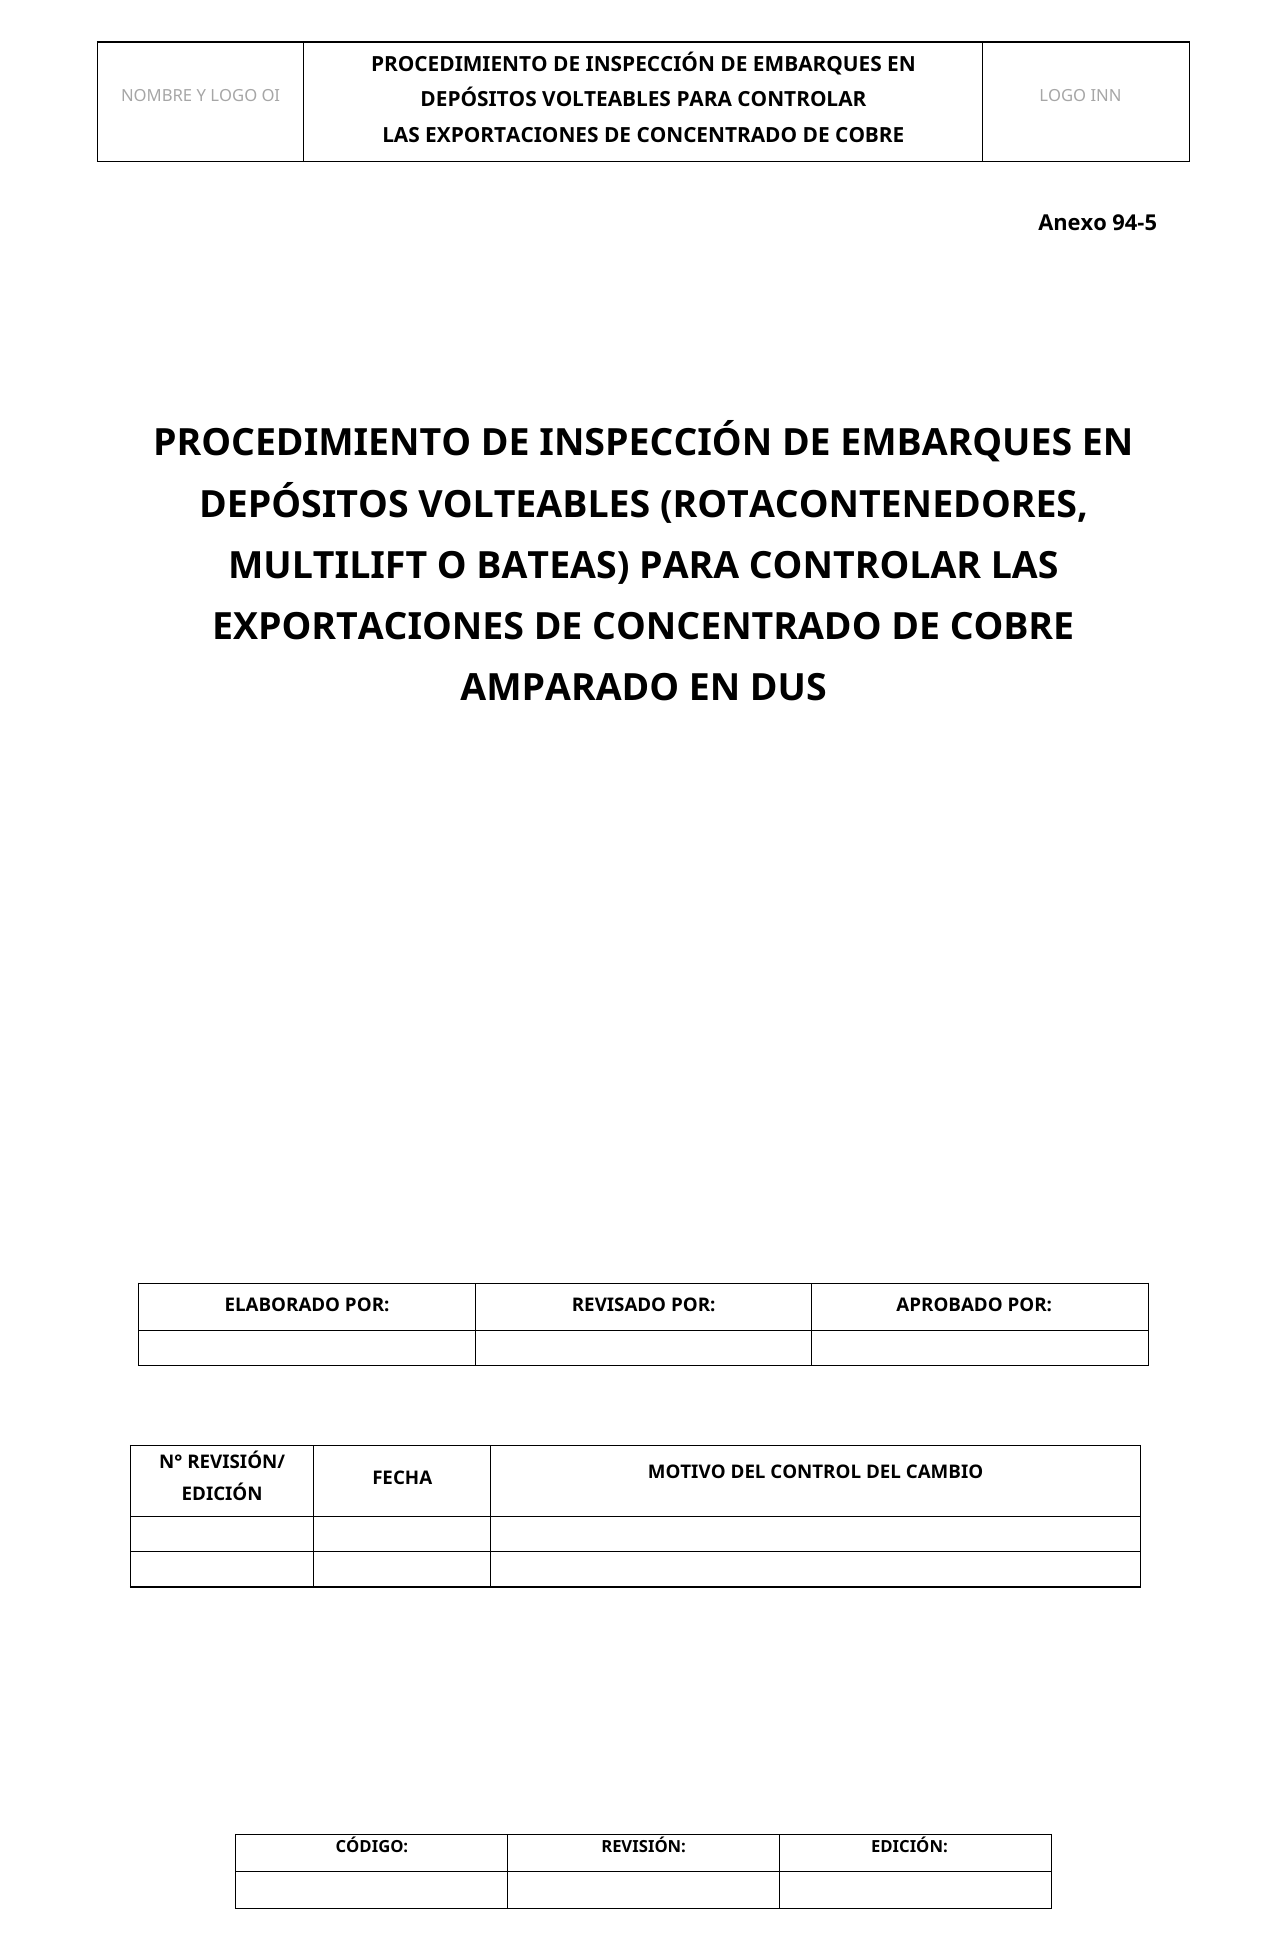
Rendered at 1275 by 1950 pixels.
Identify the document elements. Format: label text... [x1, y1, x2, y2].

table_cell [314, 1552, 490, 1586]
table_cell [314, 1517, 490, 1551]
table_header APROBADO POR: [812, 1284, 1148, 1330]
table_header N° REVISIÓN/ EDICIÓN [131, 1446, 313, 1516]
table_cell [491, 1552, 1140, 1586]
table_cell [139, 1331, 475, 1365]
text PROCEDIMIENTO DE INSPECCIÓN DE EMBARQUES EN DEPÓSITOS VOLTEABLES (ROTACONTENEDORES, MULTILIFT O BATEAS) PARA CONTROLAR LAS EXPORTACIONES DE CONCENTRADO DE COBRE AMPARADO EN DUS [130, 416, 1157, 712]
table_cell [476, 1331, 811, 1365]
table_header REVISADO POR: [476, 1284, 811, 1330]
table_cell [131, 1552, 313, 1586]
table_cell [491, 1517, 1140, 1551]
table_header FECHA [314, 1446, 490, 1516]
table_cell [131, 1517, 313, 1551]
table_header ELABORADO POR: [139, 1284, 475, 1330]
table_cell [812, 1331, 1148, 1365]
table_header MOTIVO DEL CONTROL DEL CAMBIO [491, 1446, 1140, 1516]
text Anexo 94-5 [130, 207, 1157, 237]
